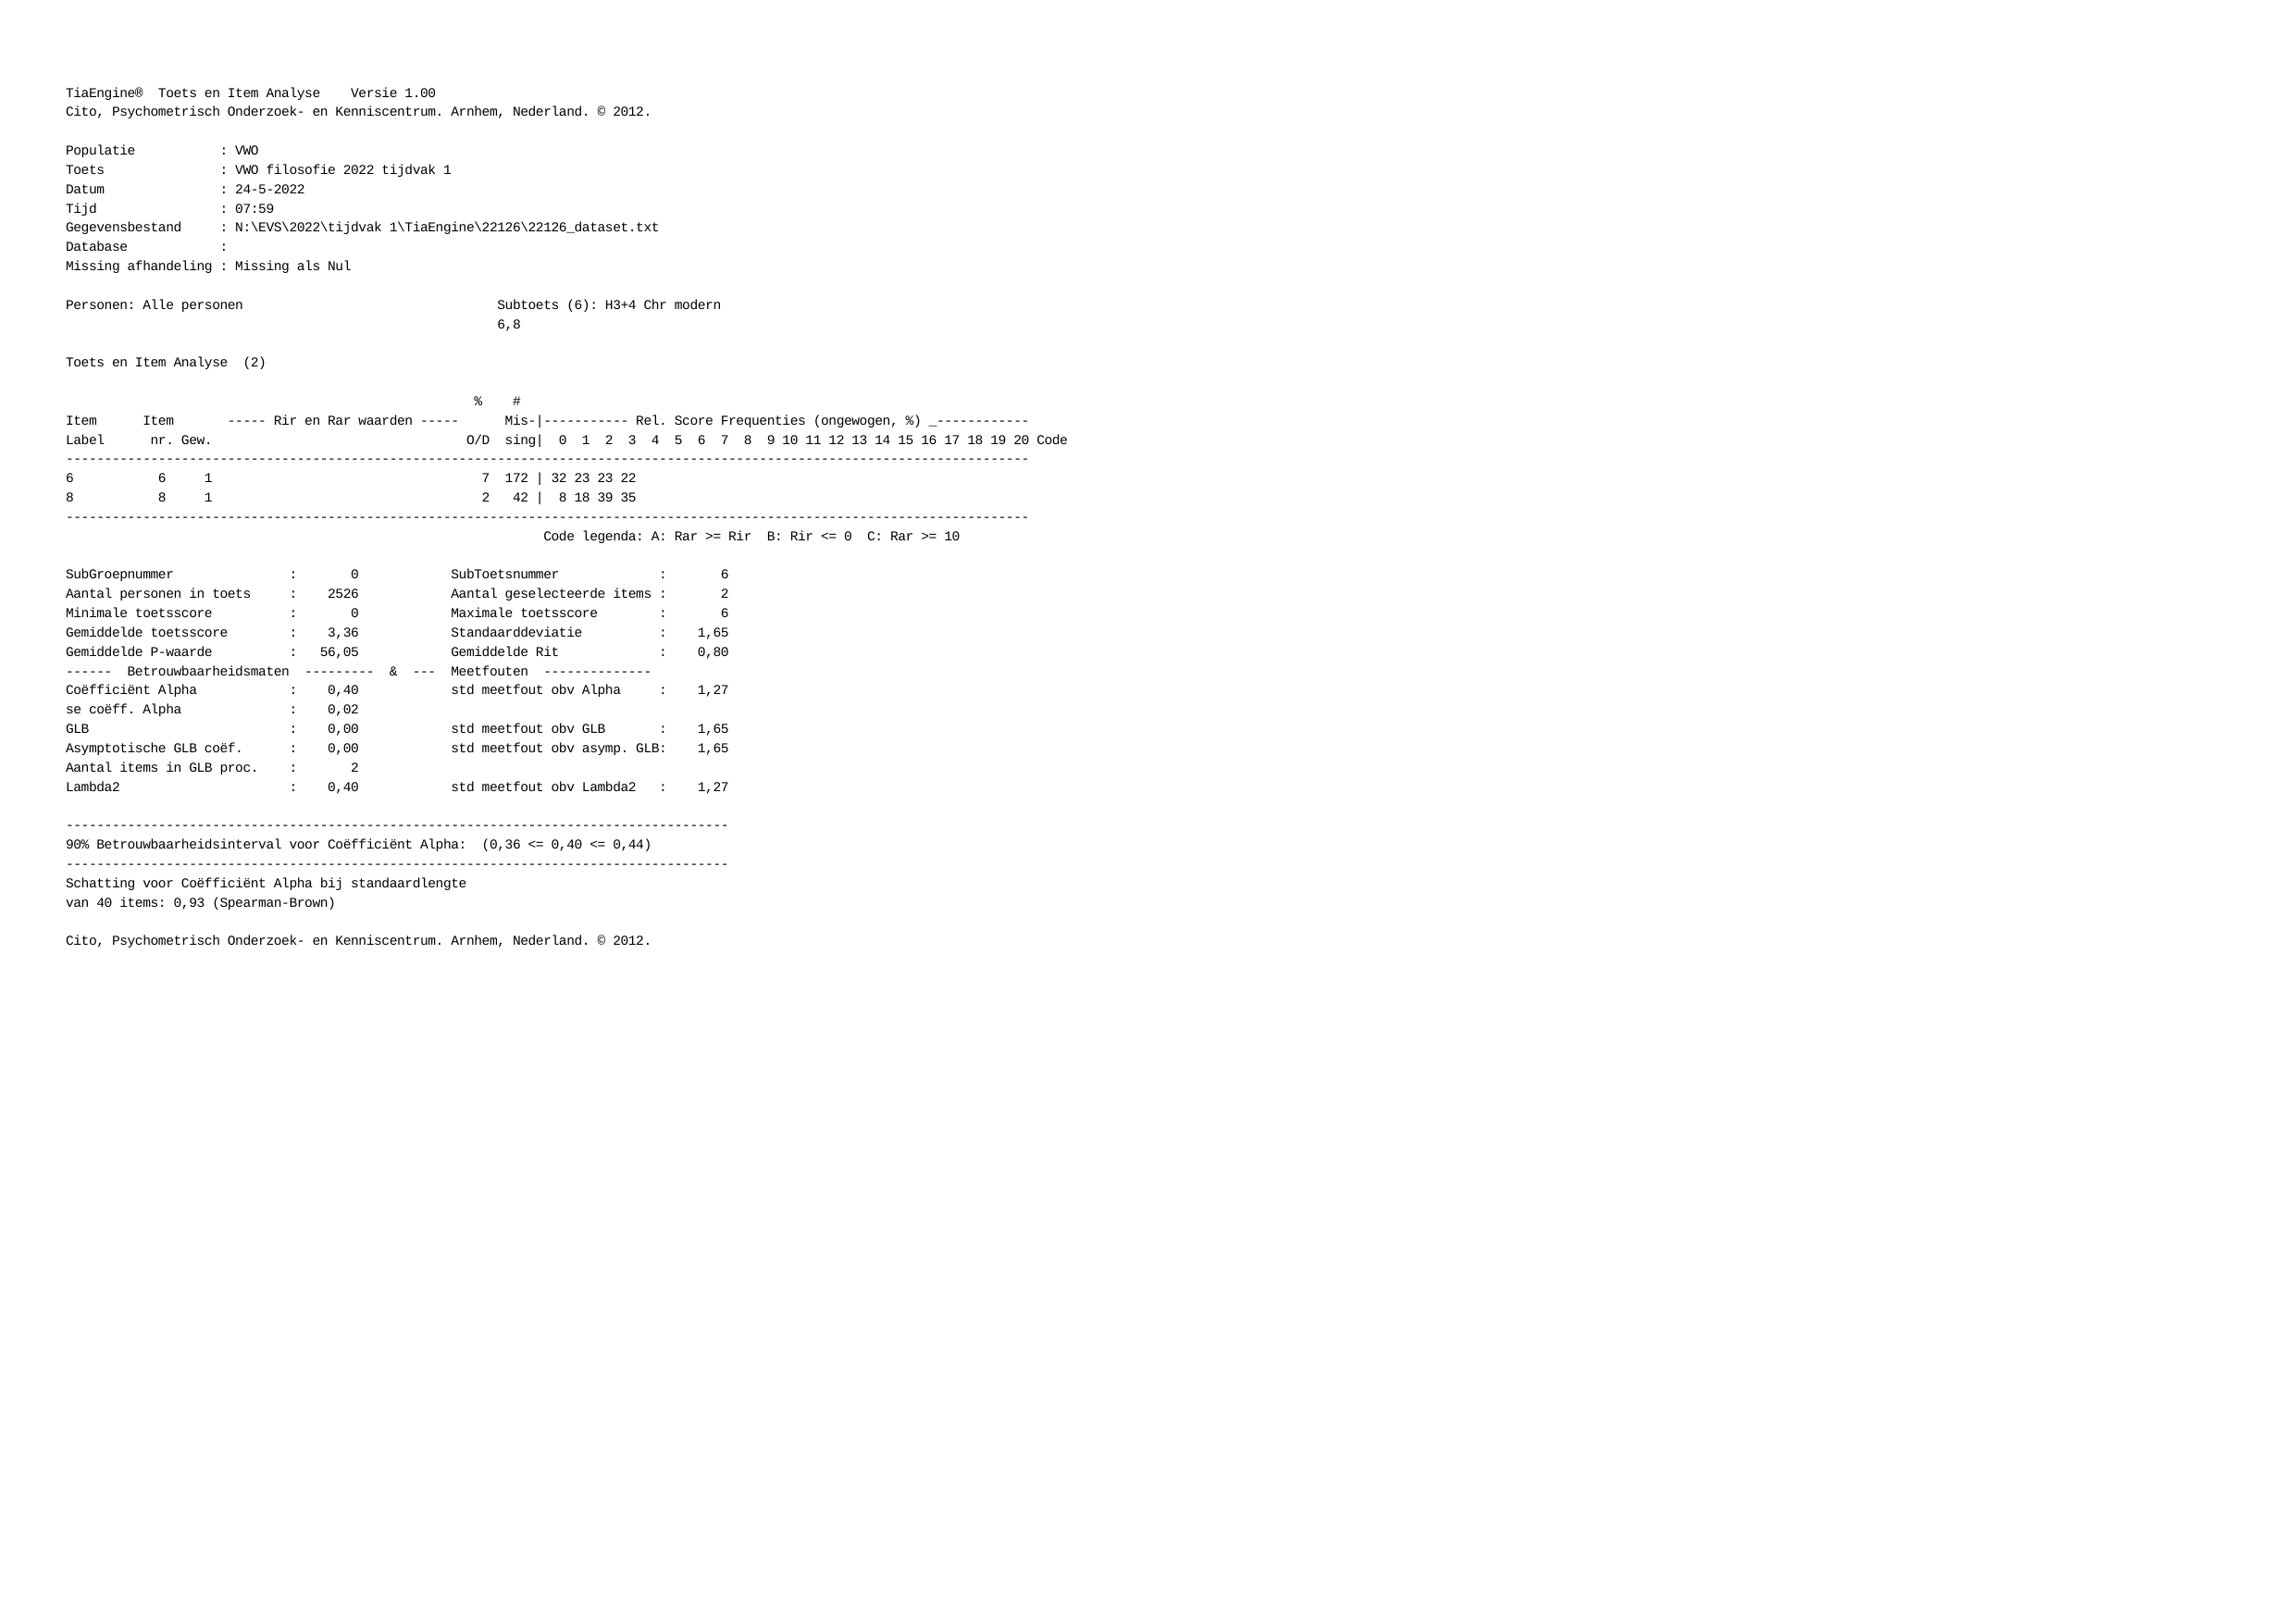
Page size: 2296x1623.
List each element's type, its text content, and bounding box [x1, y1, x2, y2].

text 6 6 1 7 172 | 32 23 23 22 [66, 467, 2252, 487]
text Aantal personen in toets : 2526 Aantal geselecteerde items : 2 [66, 583, 2252, 602]
text Schatting voor Coëfficiënt Alpha bij standaardlengte [66, 873, 2252, 891]
text Cito, Psychometrisch Onderzoek- en Kenniscentrum. Arnhem, Nederland. © 2012. [66, 930, 2252, 949]
text Toets en Item Analyse (2) [66, 352, 2252, 371]
text Coëfficiënt Alpha : 0,40 std meetfout obv Alpha : 1,27 [66, 679, 2252, 699]
text Tijd : 07:59 [66, 197, 2252, 217]
text Gemiddelde toetsscore : 3,36 Standaarddeviatie : 1,65 [66, 622, 2252, 641]
text Gegevensbestand : N:\EVS\2022\tijdvak 1\TiaEngine\22126\22126_dataset.txt [66, 217, 2252, 236]
text GLB : 0,00 std meetfout obv GLB : 1,65 [66, 718, 2252, 737]
text Missing afhandeling : Missing als Nul [66, 255, 2252, 275]
text SubGroepnummer : 0 SubToetsnummer : 6 [66, 564, 2252, 583]
text Toets : VWO filosofie 2022 tijdvak 1 [66, 159, 2252, 179]
text -------------------------------------------------------------------------------------- [66, 814, 2252, 834]
text ----------------------------------------------------------------------------------------------------------------------------- [66, 506, 2252, 526]
text Cito, Psychometrisch Onderzoek- en Kenniscentrum. Arnhem, Nederland. © 2012. [66, 101, 2252, 120]
text Database : [66, 236, 2252, 255]
text 8 8 1 2 42 | 8 18 39 35 [66, 487, 2252, 506]
text Personen: Alle personen Subtoets (6): H3+4 Chr modern [66, 294, 2252, 313]
text % # [66, 390, 2252, 410]
text Populatie : VWO [66, 140, 2252, 159]
text ------ Betrouwbaarheidsmaten --------- & --- Meetfouten -------------- [66, 660, 2252, 679]
text Asymptotische GLB coëf. : 0,00 std meetfout obv asymp. GLB: 1,65 [66, 737, 2252, 757]
text 6,8 [66, 313, 2252, 332]
text Datum : 24-5-2022 [66, 179, 2252, 197]
text -------------------------------------------------------------------------------------- [66, 853, 2252, 873]
text Label nr. Gew. O/D sing| 0 1 2 3 4 5 6 7 8 9 10 11 12 13 14 15 16 17 18 19 20 Code [66, 428, 2252, 448]
text 90% Betrouwbaarheidsinterval voor Coëfficiënt Alpha: (0,36 <= 0,40 <= 0,44) [66, 834, 2252, 853]
text Lambda2 : 0,40 std meetfout obv Lambda2 : 1,27 [66, 775, 2252, 795]
text TiaEngine® Toets en Item Analyse Versie 1.00 [66, 81, 2252, 101]
text Item Item ----- Rir en Rar waarden ----- Mis-|----------- Rel. Score Frequenties (ongewogen, %) _------------ [66, 410, 2252, 428]
text Code legenda: A: Rar >= Rir B: Rir <= 0 C: Rar >= 10 [66, 526, 2252, 544]
text van 40 items: 0,93 (Spearman-Brown) [66, 891, 2252, 911]
text Aantal items in GLB proc. : 2 [66, 757, 2252, 775]
text Minimale toetsscore : 0 Maximale toetsscore : 6 [66, 602, 2252, 622]
text Gemiddelde P-waarde : 56,05 Gemiddelde Rit : 0,80 [66, 641, 2252, 660]
text se coëff. Alpha : 0,02 [66, 699, 2252, 718]
text ----------------------------------------------------------------------------------------------------------------------------- [66, 448, 2252, 467]
